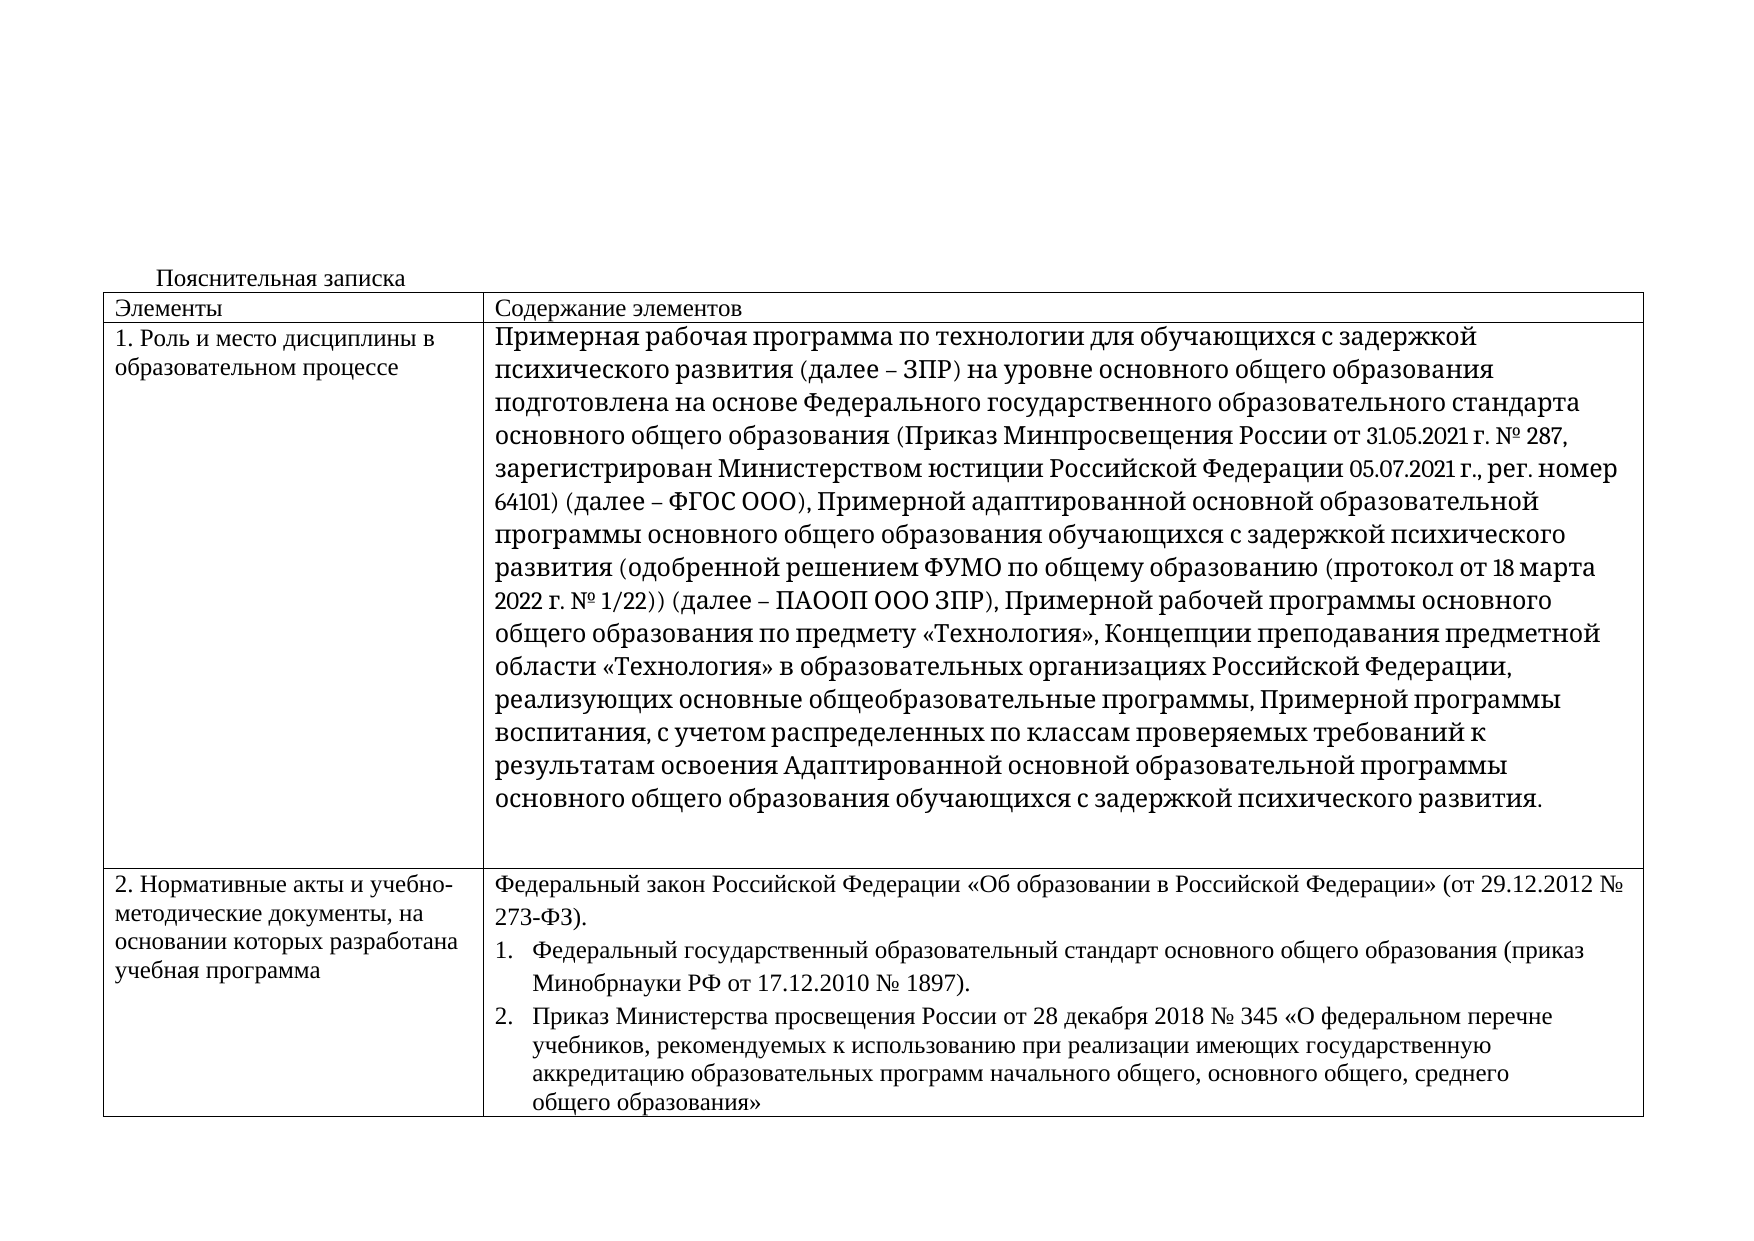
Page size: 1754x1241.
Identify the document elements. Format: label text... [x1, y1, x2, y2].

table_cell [484, 869, 1643, 1116]
table_cell 1. Роль и место дисциплины в образовательном процессе [104, 323, 483, 868]
table_header Содержание элементов [484, 293, 1643, 322]
table_header Элементы [104, 293, 483, 322]
text Пояснительная записка [156, 263, 1636, 292]
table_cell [104, 869, 483, 1116]
table_cell Примерная рабочая программа по технологии для обучающихся с задержкой психического развития (далее – ЗПР) на уровне основного общего образования подготовлена на основе Федерального государственного образовательного стандарта основного общего образования (Приказ Минпросвещения России от 31.05.2021 г. № 287, зарегистрирован Министерством юстиции Российской Федерации 05.07.2021 г., рег. номер 64101) (далее – ФГОС ООО), Примерной адаптированной основной образовательной программы основного общего образования обучающихся с задержкой психического развития (одобренной решением ФУМО по общему образованию (протокол от 18 марта 2022 г. № 1/22)) (далее – ПАООП ООО ЗПР), Примерной рабочей программы основного общего образования по предмету «Технология», Концепции преподавания предметной области «Технология» в образовательных организациях Российской Федерации, реализующих основные общеобразовательные программы, Примерной программы воспитания, с учетом распределенных по классам проверяемых требований к результатам освоения Адаптированной основной образовательной программы основного общего образования обучающихся с задержкой психического развития. [484, 323, 1643, 868]
